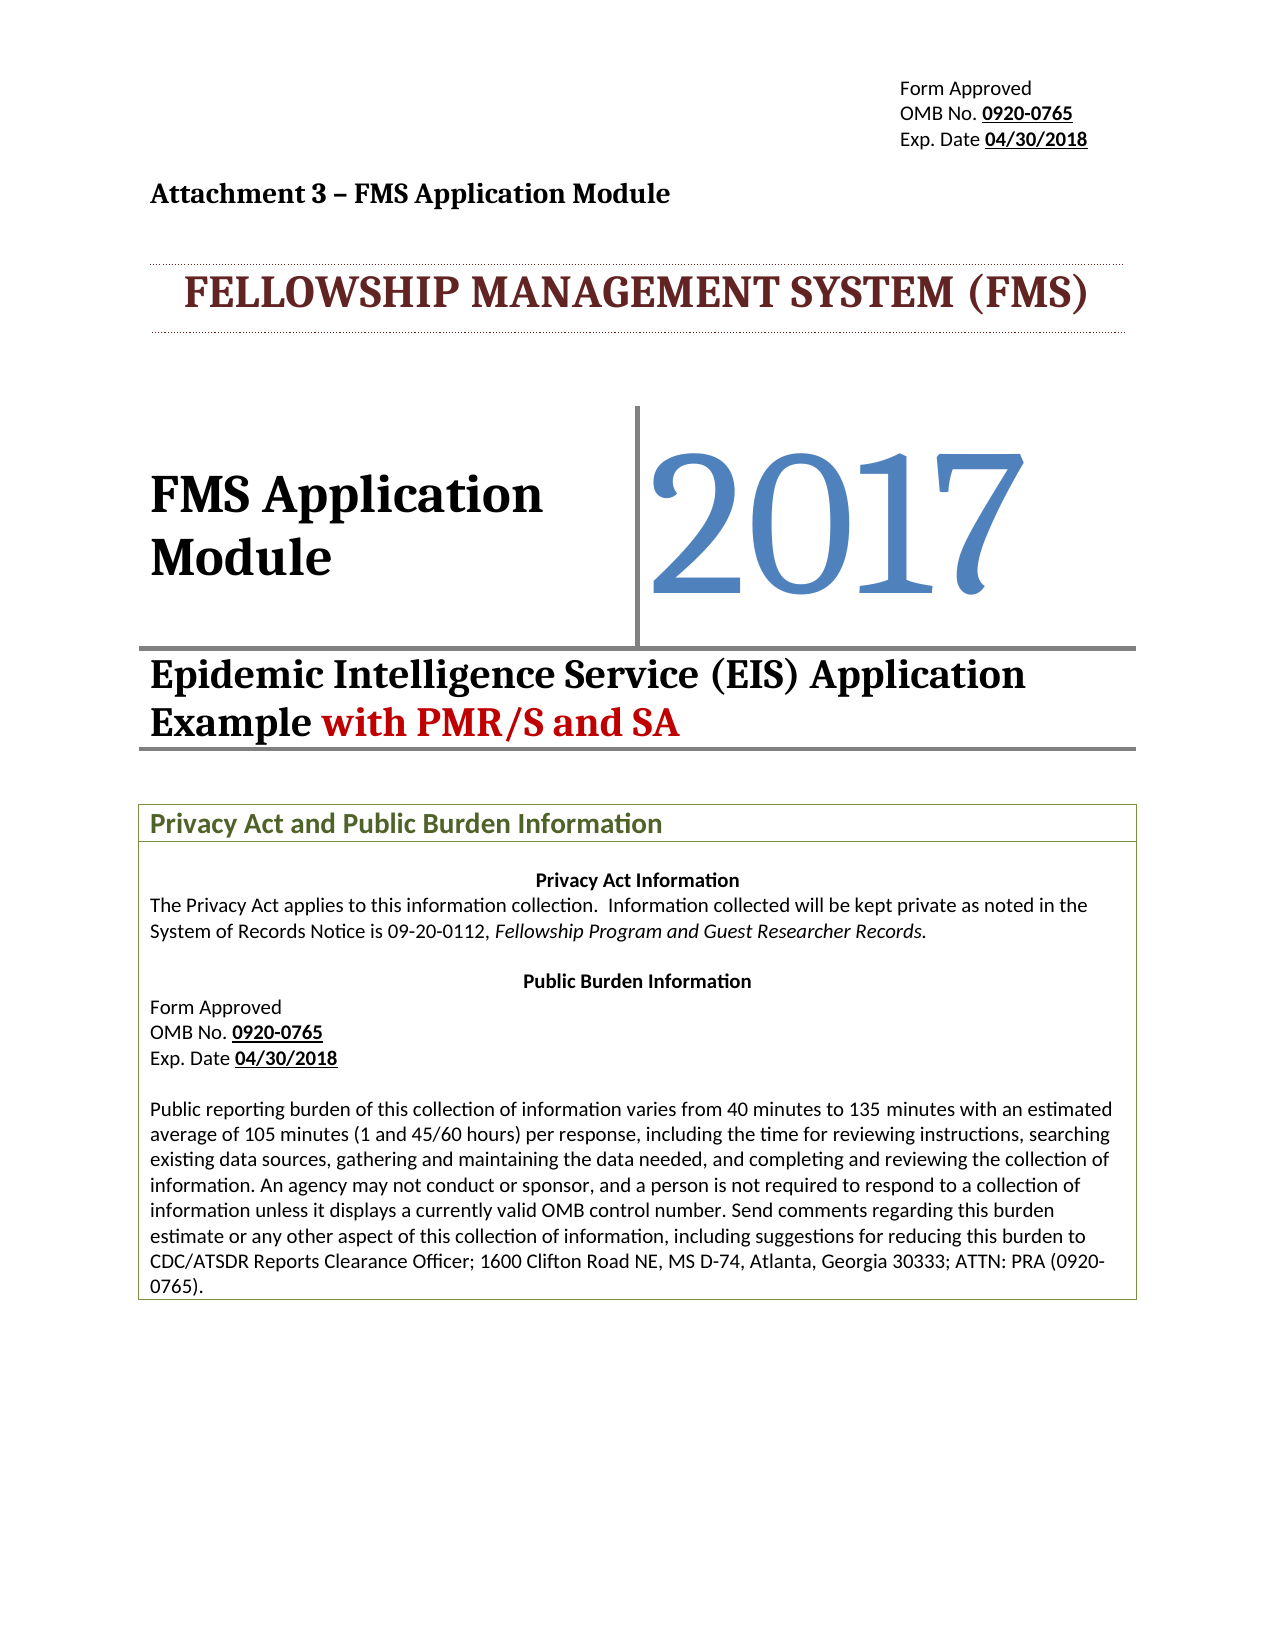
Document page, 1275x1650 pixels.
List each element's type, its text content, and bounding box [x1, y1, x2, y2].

table_cell Epidemic Intelligence Service (EIS) Application Example with PMR/S and SA [139, 651, 1136, 747]
title Fellowship Management System (FMS) [150, 264, 1125, 332]
text Attachment 3 – FMS Application Module [150, 178, 1125, 211]
table_header 2017 [640, 406, 1136, 646]
table_header FMS Application Module [139, 406, 635, 646]
table_header Privacy Act and Public Burden Information [139, 805, 1136, 841]
table_cell Privacy Act Information The Privacy Act applies to this information collection. Information collected will be kept private as noted in the System of Records Notice is 09-20-0112, Fellowship Program and Guest Researcher Records. Public Burden Information Form Approved OMB No. 0920-0765 Exp. Date 04/30/2018 Public reporting burden of this collection of information varies from 40 minutes to 135 minutes with an estimated average of 105 minutes (1 and 45/60 hours) per response, including the time for reviewing instructions, searching existing data sources, gathering and maintaining the data needed, and completing and reviewing the collection of information. An agency may not conduct or sponsor, and a person is not required to respond to a collection of information unless it displays a currently valid OMB control number. Send comments regarding this burden estimate or any other aspect of this collection of information, including suggestions for reducing this burden to CDC/ATSDR Reports Clearance Officer; 1600 Clifton Road NE, MS D-74, Atlanta, Georgia 30333; ATTN: PRA (0920-0765). [139, 842, 1136, 1299]
